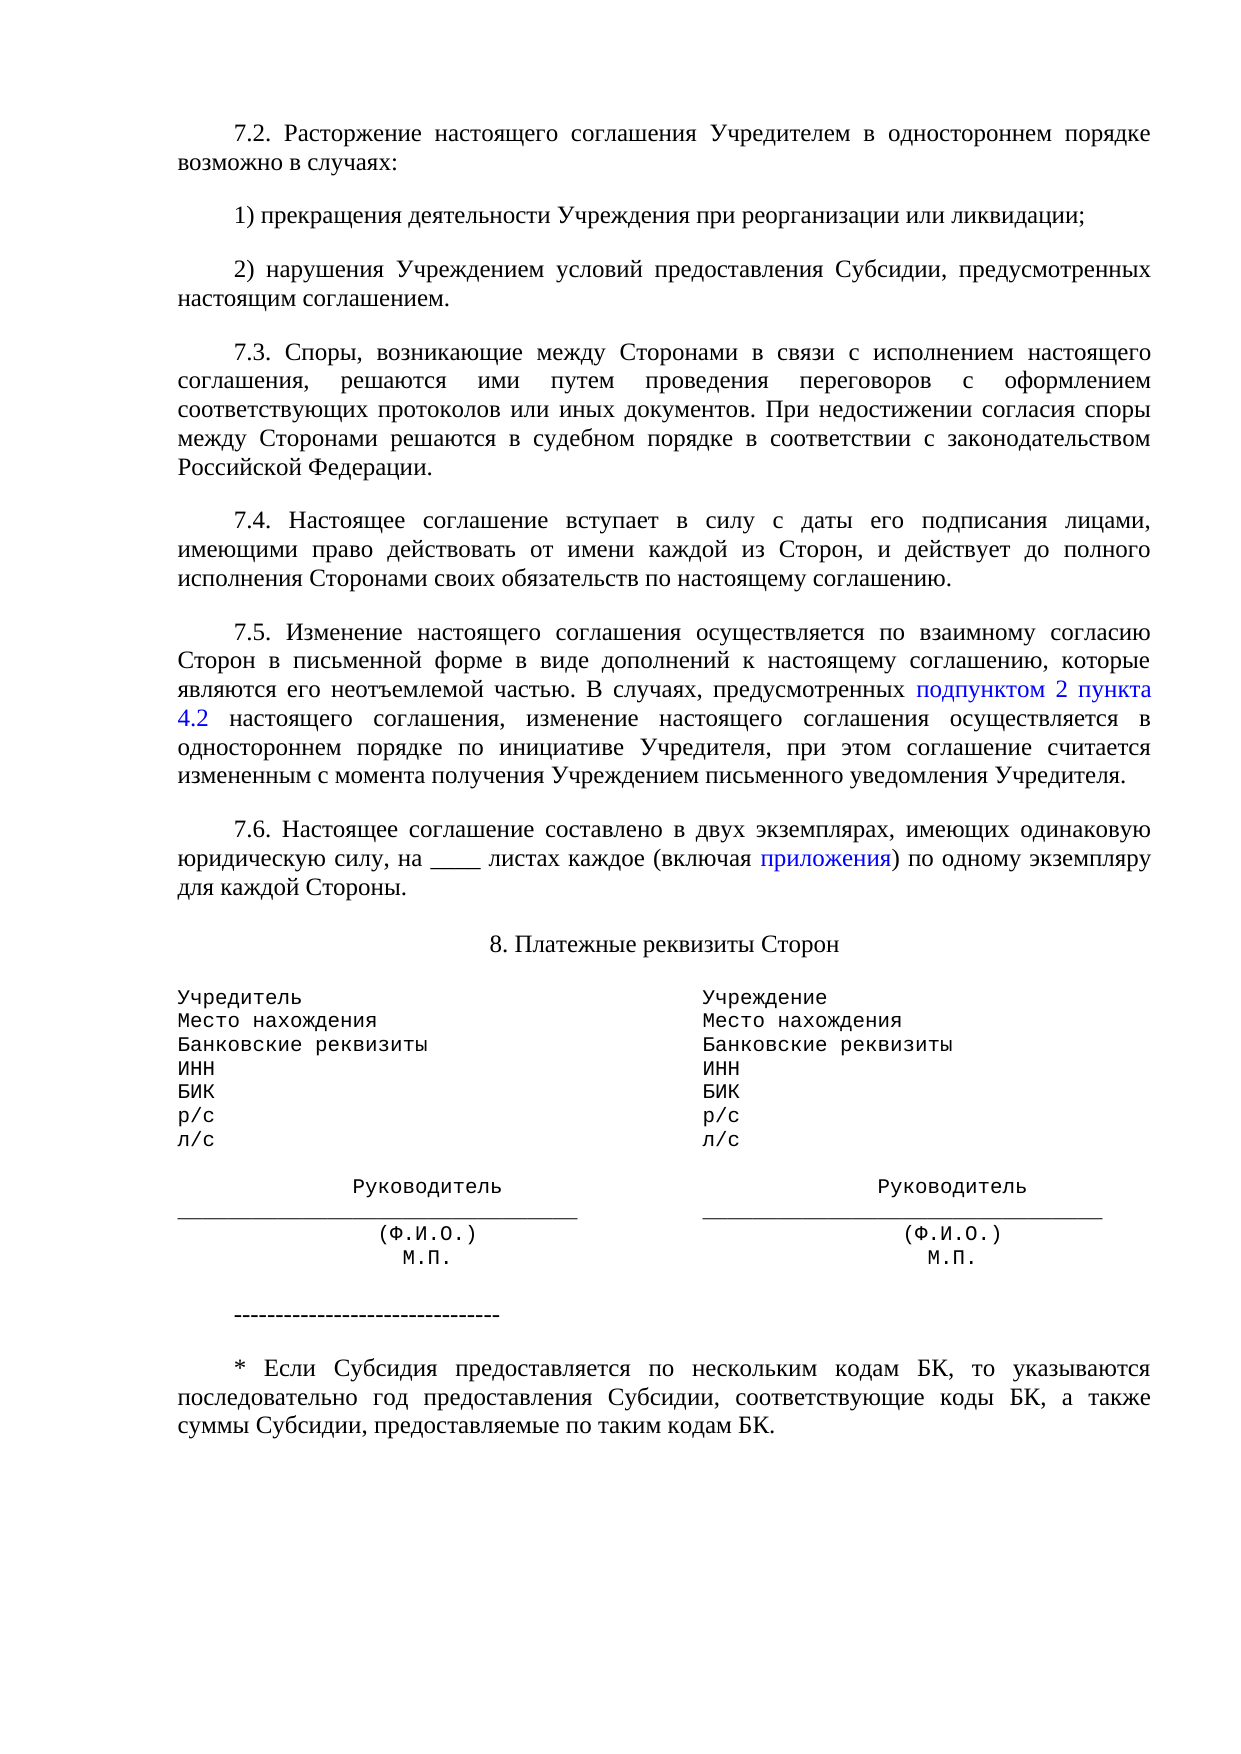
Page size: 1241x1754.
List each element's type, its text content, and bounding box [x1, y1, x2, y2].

text ИНН ИНН [177, 1058, 1152, 1081]
text 1) прекращения деятельности Учреждения при реорганизации или ликвидации; [177, 201, 1152, 229]
text Место нахождения Место нахождения [177, 1011, 1152, 1034]
text 2) нарушения Учреждением условий предоставления Субсидии, предусмотренных настоящим соглашением. [177, 254, 1152, 312]
text л/с л/с [177, 1129, 1152, 1152]
text 7.3. Споры, возникающие между Сторонами в связи с исполнением настоящего соглашения, решаются ими путем проведения переговоров с оформлением соответствующих протоколов или иных документов. При недостижении согласия споры между Сторонами решаются в судебном порядке в соответствии с законодательством Российской Федерации. [177, 337, 1152, 481]
text 7.6. Настоящее соглашение составлено в двух экземплярах, имеющих одинаковую юридическую силу, на ____ листах каждое (включая приложения) по одному экземпляру для каждой Стороны. [177, 814, 1152, 901]
text БИК БИК [177, 1081, 1152, 1105]
text Учредитель Учреждение [177, 987, 1152, 1011]
text Банковские реквизиты Банковские реквизиты [177, 1034, 1152, 1058]
text (Ф.И.О.) (Ф.И.О.) [177, 1223, 1152, 1247]
text Руководитель Руководитель [177, 1176, 1152, 1200]
text -------------------------------- [177, 1299, 1152, 1328]
text 7.4. Настоящее соглашение вступает в силу с даты его подписания лицами, имеющими право действовать от имени каждой из Сторон, и действует до полного исполнения Сторонами своих обязательств по настоящему соглашению. [177, 506, 1152, 592]
text р/с р/с [177, 1105, 1152, 1129]
text * Если Субсидия предоставляется по нескольким кодам БК, то указываются последовательно год предоставления Субсидии, соответствующие коды БК, а также суммы Субсидии, предоставляемые по таким кодам БК. [177, 1353, 1152, 1439]
text ________________________________ ________________________________ [177, 1200, 1152, 1223]
text М.П. М.П. [177, 1247, 1152, 1271]
text 7.2. Расторжение настоящего соглашения Учредителем в одностороннем порядке возможно в случаях: [177, 118, 1152, 176]
text 8. Платежные реквизиты Сторон [177, 929, 1152, 958]
text 7.5. Изменение настоящего соглашения осуществляется по взаимному согласию Сторон в письменной форме в виде дополнений к настоящему соглашению, которые являются его неотъемлемой частью. В случаях, предусмотренных подпунктом 2 пункта 4.2 настоящего соглашения, изменение настоящего соглашения осуществляется в одностороннем порядке по инициативе Учредителя, при этом соглашение считается измененным с момента получения Учреждением письменного уведомления Учредителя. [177, 617, 1152, 789]
